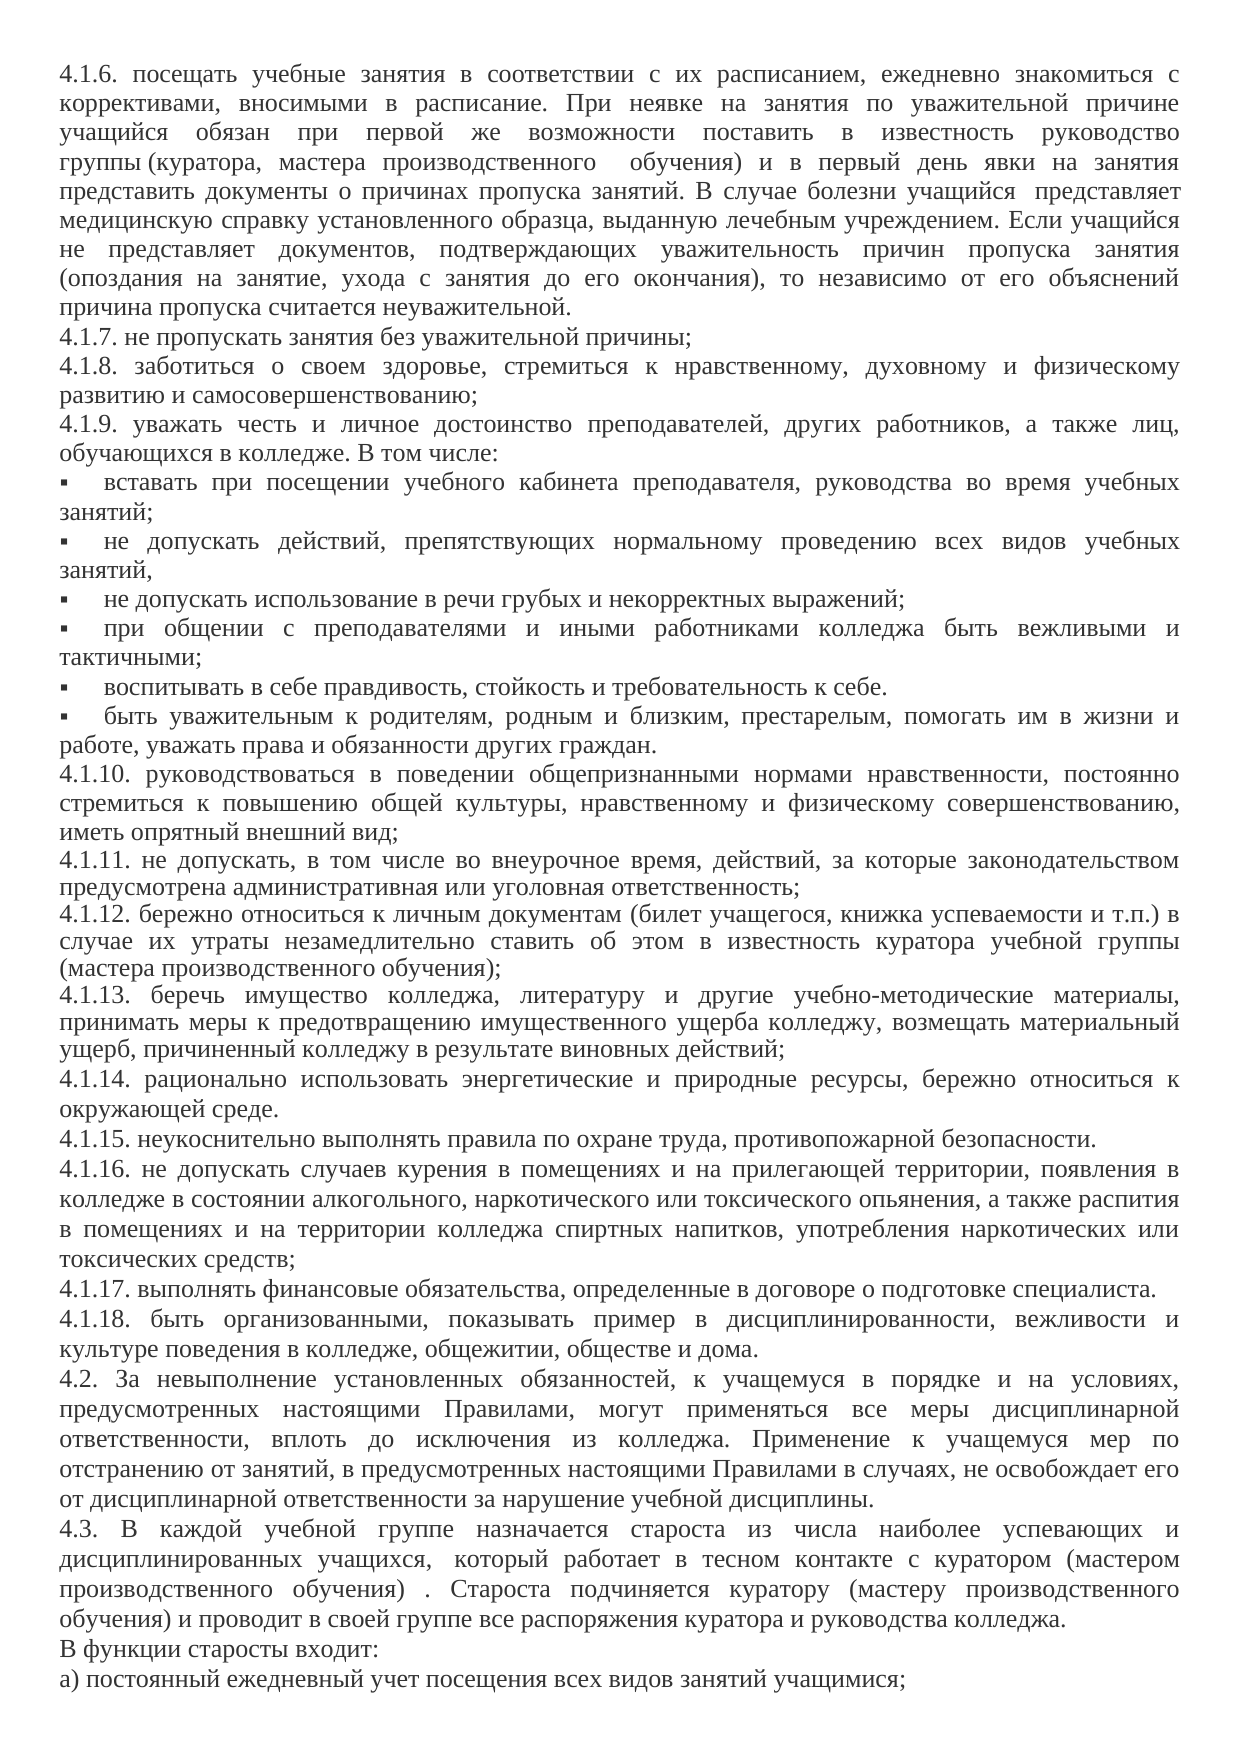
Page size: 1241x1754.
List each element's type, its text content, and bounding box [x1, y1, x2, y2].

text 4.1.10. руководствоваться в поведении общепризнанными нормами нравственности, постоянно стремиться к повышению общей культуры, нравственному и физическому совершенствованию, иметь опрятный внешний вид; [59, 759, 1181, 847]
text 4.1.13. беречь имущество колледжа, литературу и другие учебно-методические материалы, принимать меры к предотвращению имущественного ущерба колледжу, возмещать материальный ущерб, причиненный колледжу в результате виновных действий; [59, 982, 1181, 1063]
text 4.1.7. не пропускать занятия без уважительной причины; [59, 322, 1181, 351]
text В функции старосты входит: [59, 1633, 1181, 1663]
list воспитывать в себе правдивость, стойкость и требовательность к себе. [59, 672, 1181, 701]
text 4.1.12. бережно относиться к личным документам (билет учащегося, книжка успеваемости и т.п.) в случае их утраты незамедлительно ставить об этом в известность куратора учебной группы (мастера производственного обучения); [59, 901, 1181, 982]
text 4.1.15. неукоснительно выполнять правила по охране труда, противопожарной безопасности. [59, 1123, 1181, 1153]
text 4.1.18. быть организованными, показывать пример в дисциплинированности, вежливости и культуре поведения в колледже, общежитии, обществе и дома. [59, 1303, 1181, 1363]
text 4.1.17. выполнять финансовые обязательства, определенные в договоре о подготовке специалиста. [59, 1273, 1181, 1303]
list при общении с преподавателями и иными работниками колледжа быть вежливыми и тактичными; [59, 613, 1181, 672]
text 4.1.11. не допускать, в том числе во внеурочное время, действий, за которые законодательством предусмотрена административная или уголовная ответственность; [59, 847, 1181, 901]
text 4.1.8. заботиться о своем здоровье, стремиться к нравственному, духовному и физическому развитию и самосовершенствованию; [59, 351, 1181, 409]
text 4.1.16. не допускать случаев курения в помещениях и на прилегающей территории, появления в колледже в состоянии алкогольного, наркотического или токсического опьянения, а также распития в помещениях и на территории колледжа спиртных напитков, употребления наркотических или токсических средств; [59, 1153, 1181, 1273]
list вставать при посещении учебного кабинета преподавателя, руководства во время учебных занятий; [59, 467, 1181, 526]
text 4.1.9. уважать честь и личное достоинство преподавателей, других работников, а также лиц, обучающихся в колледже. В том числе: [59, 409, 1181, 467]
text 4.1.14. рационально использовать энергетические и природные ресурсы, бережно относиться к окружающей среде. [59, 1063, 1181, 1123]
text 4.3. В каждой учебной группе назначается староста из числа наиболее успевающих и дисциплинированных учащихся, который работает в тесном контакте с куратором (мастером производственного обучения) . Староста подчиняется куратору (мастеру производственного обучения) и проводит в своей группе все распоряжения куратора и руководства колледжа. [59, 1513, 1181, 1633]
list не допускать использование в речи грубых и некорректных выражений; [59, 584, 1181, 613]
text 4.2. За невыполнение установленных обязанностей, к учащемуся в порядке и на условиях, предусмотренных настоящими Правилами, могут применяться все меры дисциплинарной ответственности, вплоть до исключения из колледжа. Применение к учащемуся мер по отстранению от занятий, в предусмотренных настоящими Правилами в случаях, не освобождает его от дисциплинарной ответственности за нарушение учебной дисциплины. [59, 1363, 1181, 1513]
list не допускать действий, препятствующих нормальному проведению всех видов учебных занятий, [59, 526, 1181, 584]
text а) постоянный ежедневный учет посещения всех видов занятий учащимися; [59, 1663, 1181, 1693]
list быть уважительным к родителям, родным и близким, престарелым, помогать им в жизни и работе, уважать права и обязанности других граждан. [59, 701, 1181, 759]
text 4.1.6. посещать учебные занятия в соответствии с их расписанием, ежедневно знакомиться с коррективами, вносимыми в расписание. При неявке на занятия по уважительной причине учащийся обязан при первой же возможности поставить в известность руководство группы (куратора, мастера производственного обучения) и в первый день явки на занятия представить документы о причинах пропуска занятий. В случае болезни учащийся представляет медицинскую справку установленного образца, выданную лечебным учреждением. Если учащийся не представляет документов, подтверждающих уважительность причин пропуска занятия (опоздания на занятие, ухода с занятия до его окончания), то независимо от его объяснений причина пропуска считается неуважительной. [59, 59, 1181, 322]
